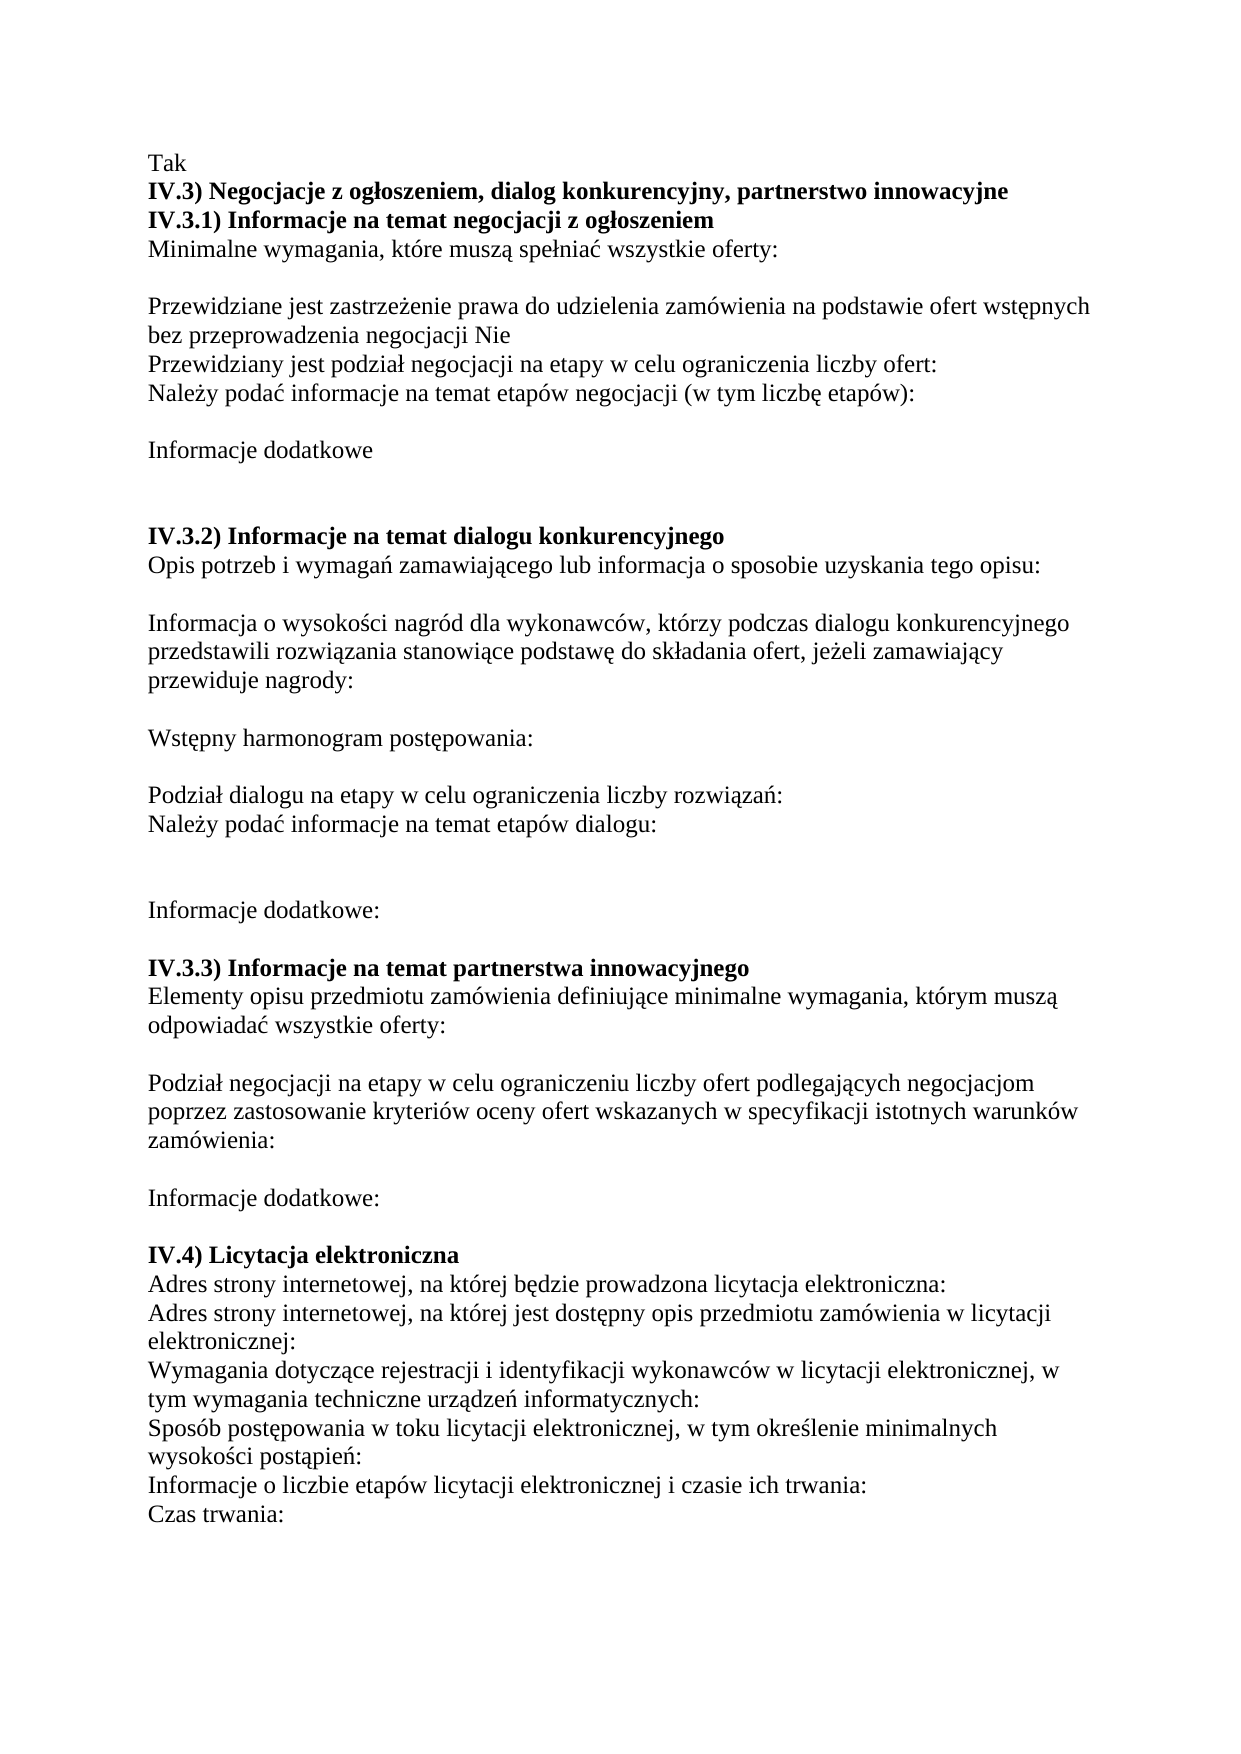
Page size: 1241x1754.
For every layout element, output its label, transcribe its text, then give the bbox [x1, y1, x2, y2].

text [148, 1499, 1093, 1556]
text Sposób postępowania w toku licytacji elektronicznej, w tym określenie minimalnych wysokości postąpień: [148, 1413, 1093, 1470]
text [148, 148, 1093, 1298]
text Informacje o liczbie etapów licytacji elektronicznej i czasie ich trwania: [148, 1470, 1093, 1499]
text Wymagania dotyczące rejestracji i identyfikacji wykonawców w licytacji elektronicznej, w tym wymagania techniczne urządzeń informatycznych: [148, 1355, 1093, 1413]
text Adres strony internetowej, na której jest dostępny opis przedmiotu zamówienia w licytacji elektronicznej: [148, 1298, 1093, 1355]
